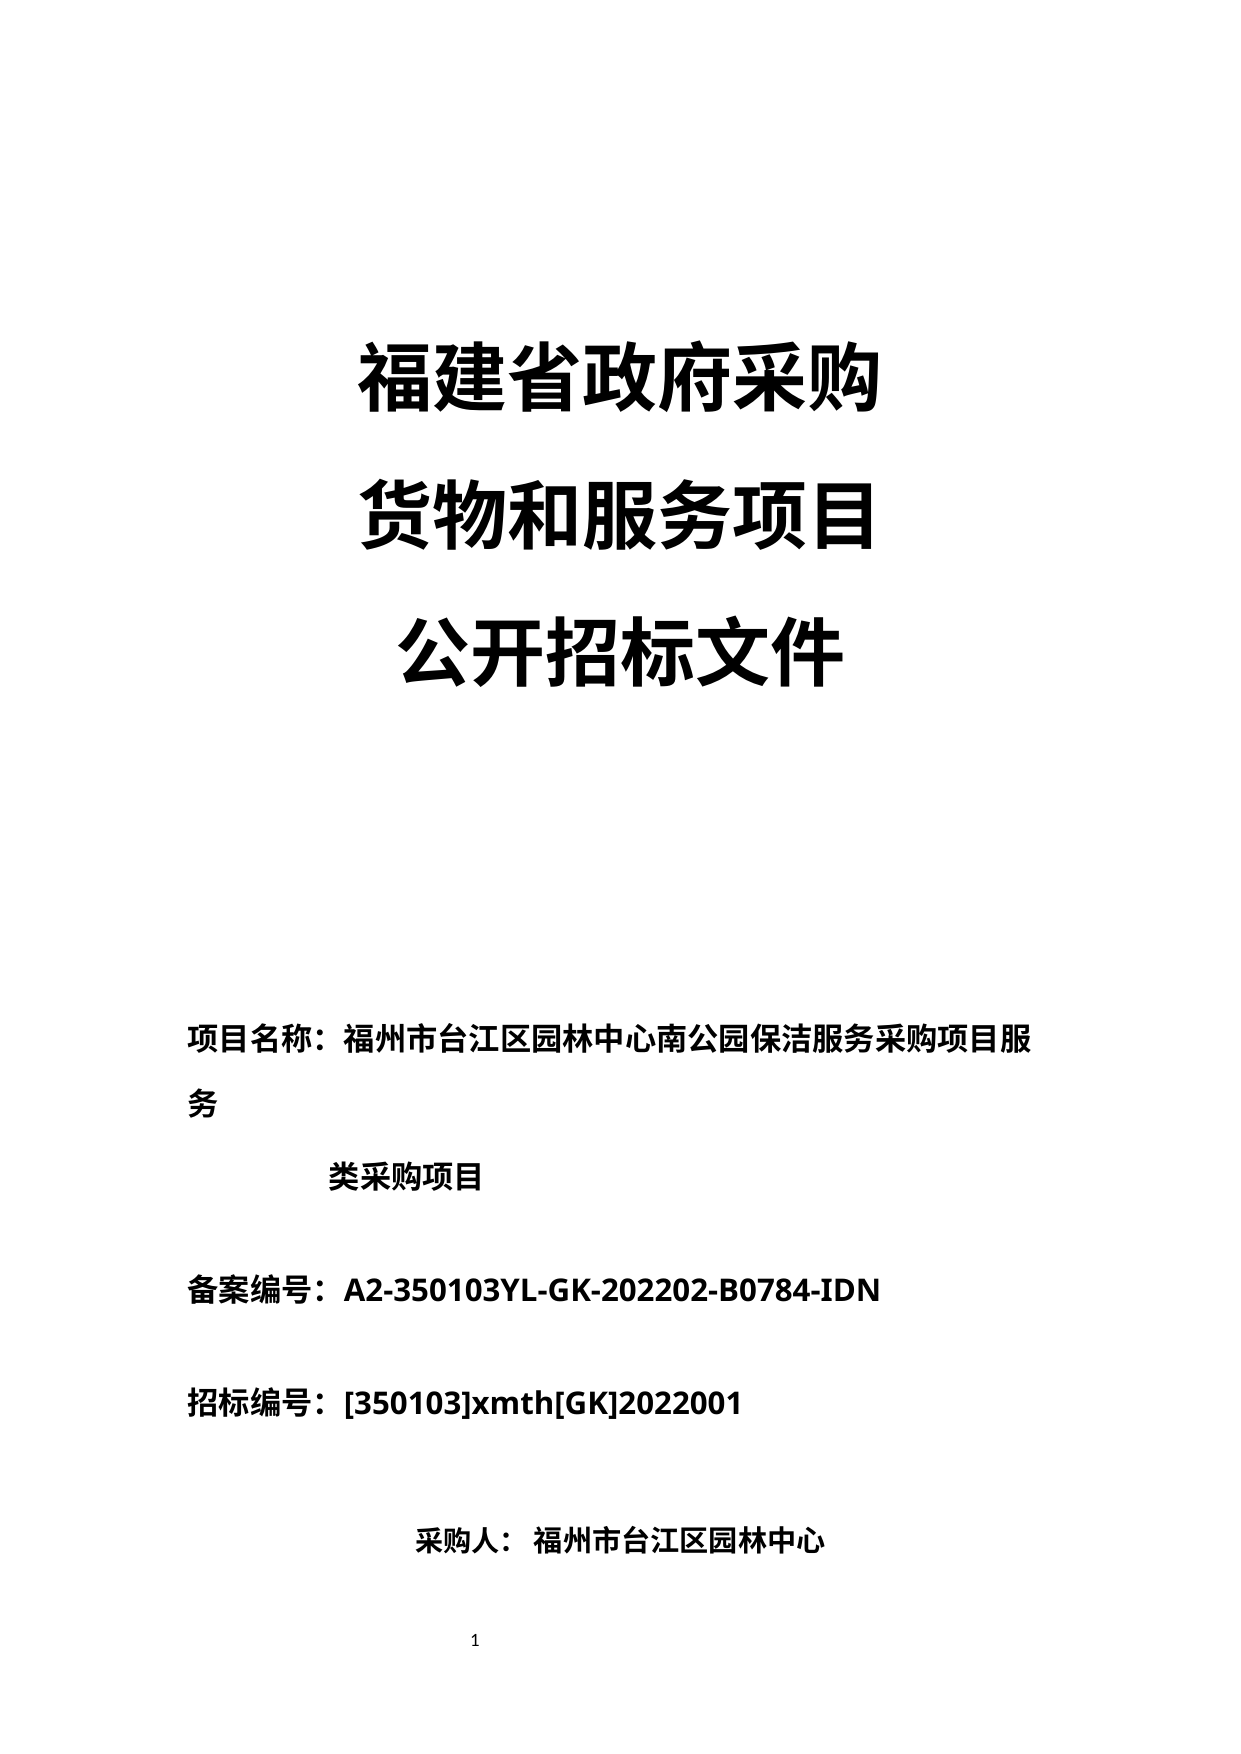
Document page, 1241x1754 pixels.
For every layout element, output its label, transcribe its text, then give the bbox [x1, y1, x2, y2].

text 采购人： 福州市台江区园林中心 [187, 1506, 1053, 1571]
text 招标编号：[350103]xmth[GK]2022001 [187, 1368, 1053, 1498]
text 类采购项目 [187, 1142, 1053, 1207]
text 项目名称：福州市台江区园林中心南公园保洁服务采购项目服务 [187, 1004, 1053, 1134]
text 货物和服务项目 [187, 445, 1053, 575]
text 福建省政府采购 [187, 308, 1053, 438]
text 公开招标文件 [187, 583, 1053, 713]
text 备案编号：A2-350103YL-GK-202202-B0784-IDN [187, 1255, 1053, 1320]
